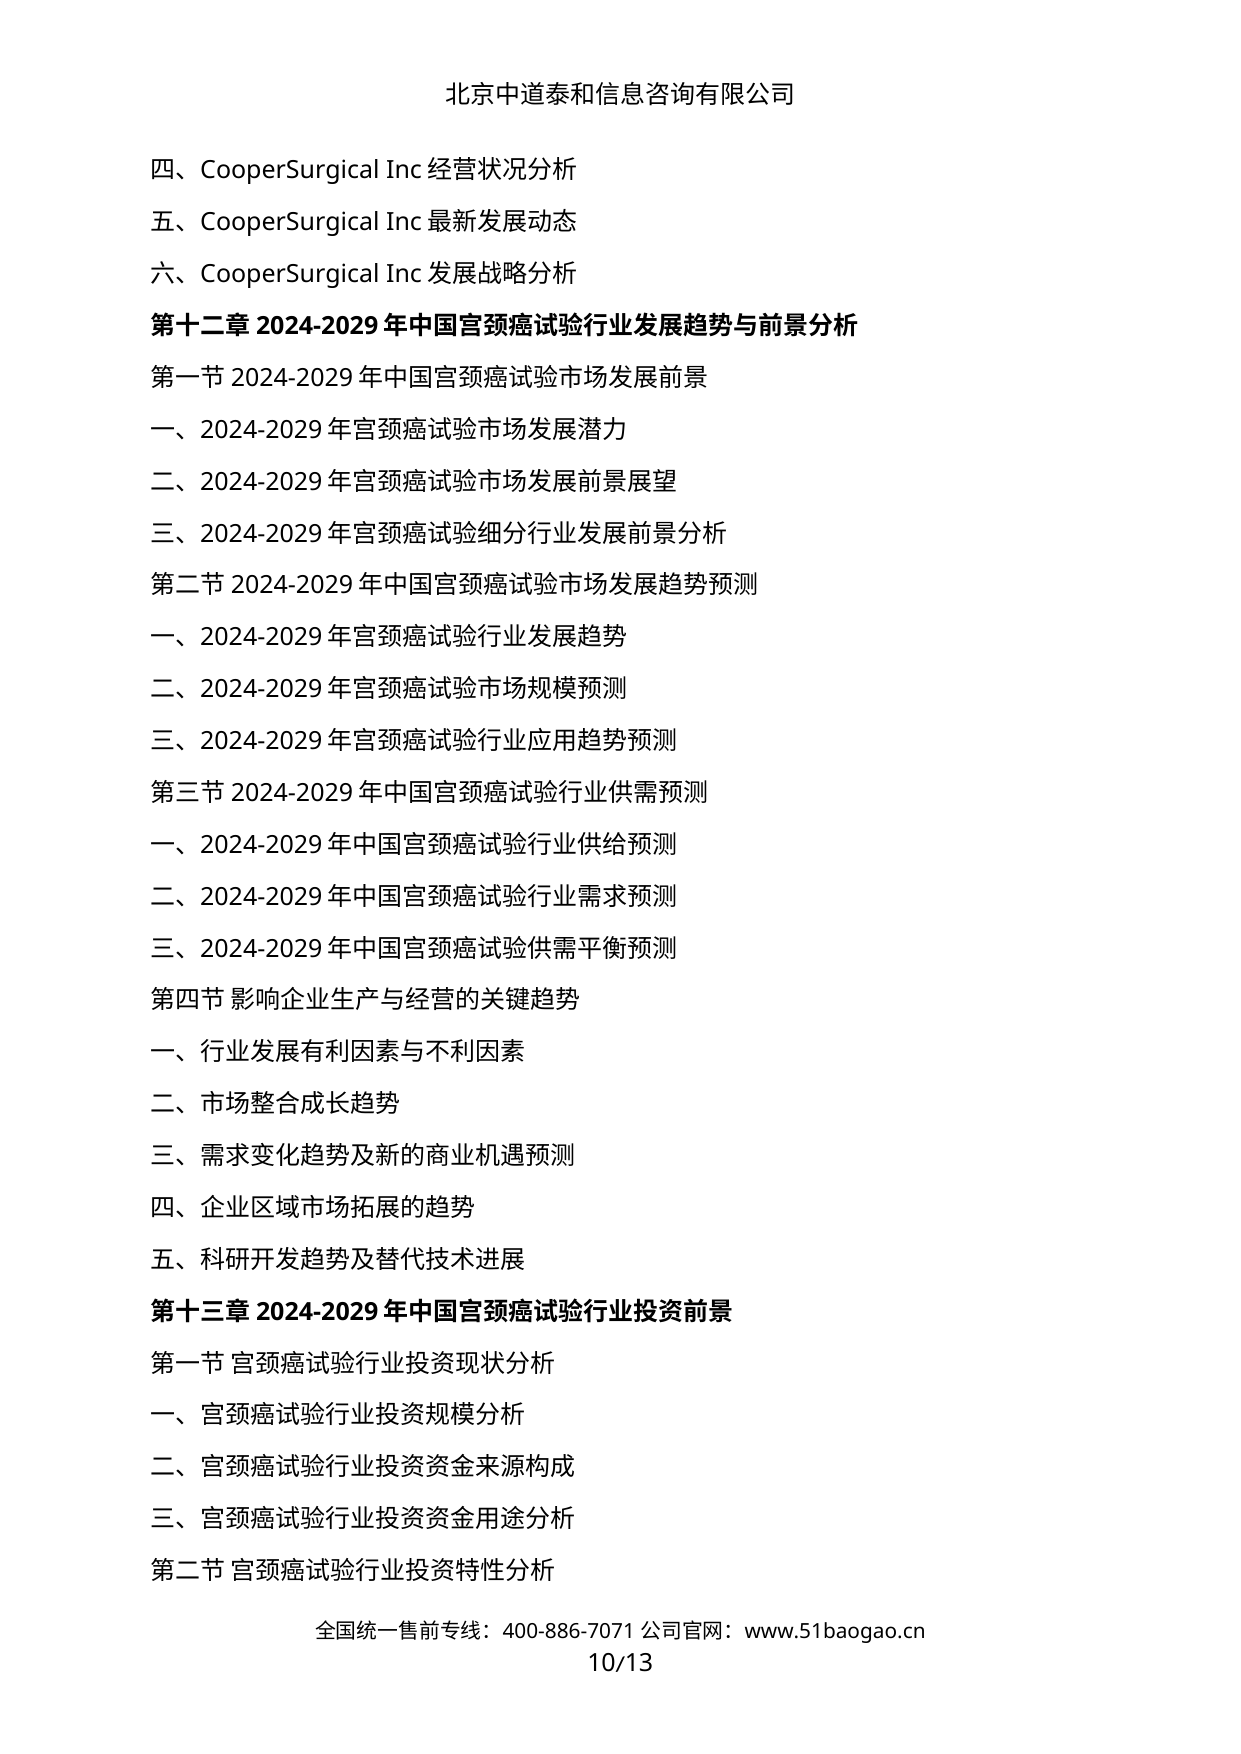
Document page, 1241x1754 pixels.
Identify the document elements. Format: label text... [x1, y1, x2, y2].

text 二、市场整合成长趋势 [150, 1084, 1090, 1120]
text 一、宫颈癌试验行业投资规模分析 [150, 1395, 1090, 1431]
text 二、2024-2029年中国宫颈癌试验行业需求预测 [150, 876, 1090, 912]
text 第二节 2024-2029年中国宫颈癌试验市场发展趋势预测 [150, 565, 1090, 601]
text 三、需求变化趋势及新的商业机遇预测 [150, 1136, 1090, 1172]
text 五、科研开发趋势及替代技术进展 [150, 1239, 1090, 1276]
text 一、2024-2029年宫颈癌试验行业发展趋势 [150, 617, 1090, 653]
text 三、2024-2029年宫颈癌试验细分行业发展前景分析 [150, 513, 1090, 549]
text 二、2024-2029年宫颈癌试验市场发展前景展望 [150, 461, 1090, 497]
text 第三节 2024-2029年中国宫颈癌试验行业供需预测 [150, 772, 1090, 809]
text 第二节 宫颈癌试验行业投资特性分析 [150, 1551, 1090, 1587]
text 第一节 宫颈癌试验行业投资现状分析 [150, 1343, 1090, 1379]
text 三、宫颈癌试验行业投资资金用途分析 [150, 1499, 1090, 1535]
text 一、行业发展有利因素与不利因素 [150, 1032, 1090, 1068]
text 三、2024-2029年中国宫颈癌试验供需平衡预测 [150, 928, 1090, 964]
text 四、CooperSurgical Inc经营状况分析 [150, 150, 1090, 186]
text 五、CooperSurgical Inc最新发展动态 [150, 202, 1090, 238]
text 第十二章 2024-2029年中国宫颈癌试验行业发展趋势与前景分析 [150, 306, 1090, 342]
text 四、企业区域市场拓展的趋势 [150, 1187, 1090, 1224]
text 第四节 影响企业生产与经营的关键趋势 [150, 980, 1090, 1016]
text 六、CooperSurgical Inc发展战略分析 [150, 254, 1090, 290]
text 二、宫颈癌试验行业投资资金来源构成 [150, 1447, 1090, 1483]
text 一、2024-2029年中国宫颈癌试验行业供给预测 [150, 824, 1090, 861]
text 二、2024-2029年宫颈癌试验市场规模预测 [150, 669, 1090, 705]
text 第一节 2024-2029年中国宫颈癌试验市场发展前景 [150, 357, 1090, 394]
text 第十三章 2024-2029年中国宫颈癌试验行业投资前景 [150, 1291, 1090, 1327]
text 一、2024-2029年宫颈癌试验市场发展潜力 [150, 409, 1090, 446]
text 三、2024-2029年宫颈癌试验行业应用趋势预测 [150, 721, 1090, 757]
